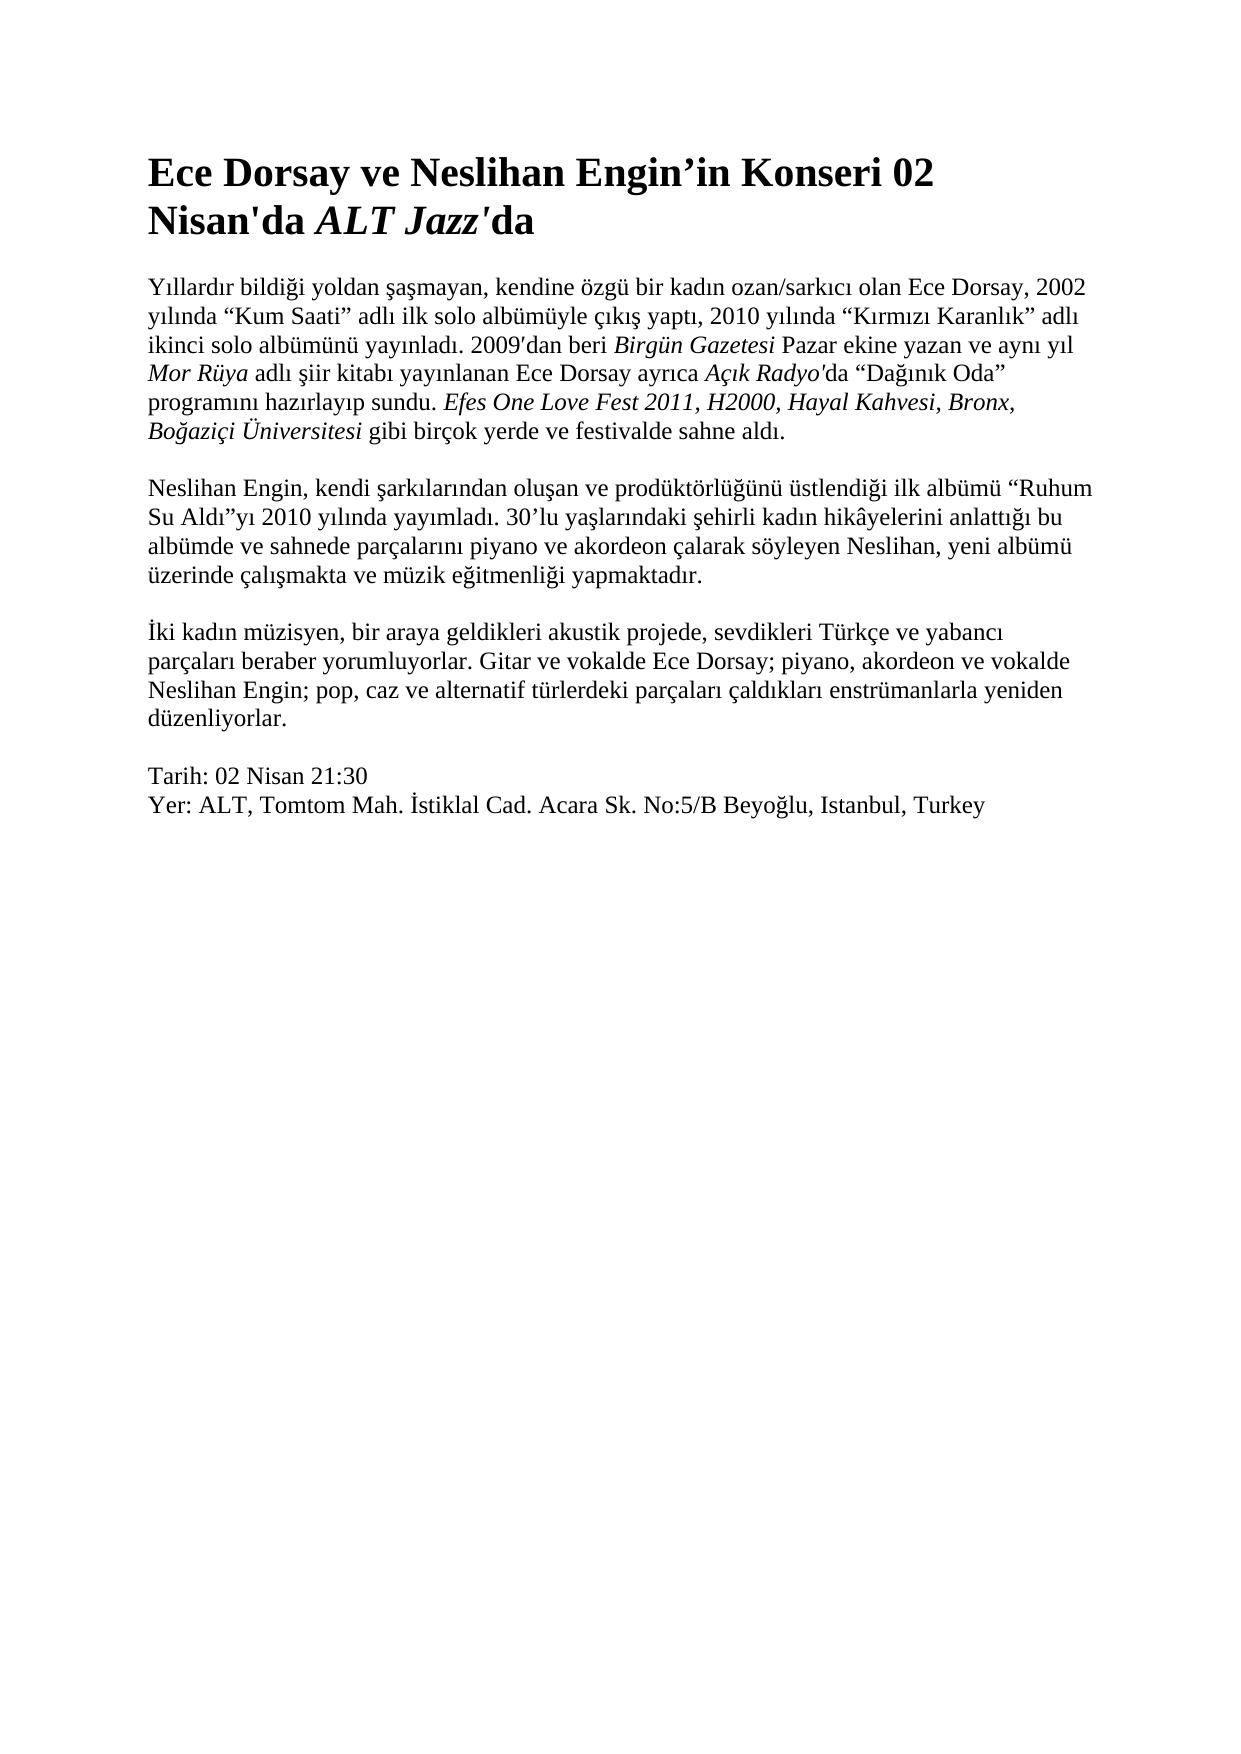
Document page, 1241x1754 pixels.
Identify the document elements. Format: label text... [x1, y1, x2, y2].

text Neslihan Engin, kendi şarkılarından oluşan ve prodüktörlüğünü üstlendiği ilk albümü “Ruhum Su Aldı”yı 2010 yılında yayımladı. 30’lu yaşlarındaki şehirli kadın hikâyelerini anlattığı bu albümde ve sahnede parçalarını piyano ve akordeon çalarak söyleyen Neslihan, yeni albümü üzerinde çalışmakta ve müzik eğitmenliği yapmaktadır. [148, 473, 1093, 588]
text Yıllardır bildiği yoldan şaşmayan, kendine özgü bir kadın ozan/sarkıcı olan Ece Dorsay, 2002 yılında “Kum Saati” adlı ilk solo albümüyle çıkış yaptı, 2010 yılında “Kırmızı Karanlık” adlı ikinci solo albümünü yayınladı. 2009′dan beri Birgün Gazetesi Pazar ekine yazan ve aynı yıl Mor Rüya adlı şiir kitabı yayınlanan Ece Dorsay ayrıca Açık Radyo'da “Dağınık Oda” programını hazırlayıp sundu. Efes One Love Fest 2011, H2000, Hayal Kahvesi, Bronx, Boğaziçi Üniversitesi gibi birçok yerde ve festivalde sahne aldı. [148, 272, 1093, 445]
text Ece Dorsay ve Neslihan Engin’in Konseri 02 Nisan'da ALT Jazz'da [148, 148, 1093, 243]
text Tarih: 02 Nisan 21:30 [148, 761, 1093, 790]
text İki kadın müzisyen, bir araya geldikleri akustik projede, sevdikleri Türkçe ve yabancı parçaları beraber yorumluyorlar. Gitar ve vokalde Ece Dorsay; piyano, akordeon ve vokalde Neslihan Engin; pop, caz ve alternatif türlerdeki parçaları çaldıkları enstrümanlarla yeniden düzenliyorlar. [148, 617, 1093, 732]
text Yer: ALT, Tomtom Mah. İstiklal Cad. Acara Sk. No:5/B Beyoğlu, Istanbul, Turkey [148, 790, 1093, 818]
